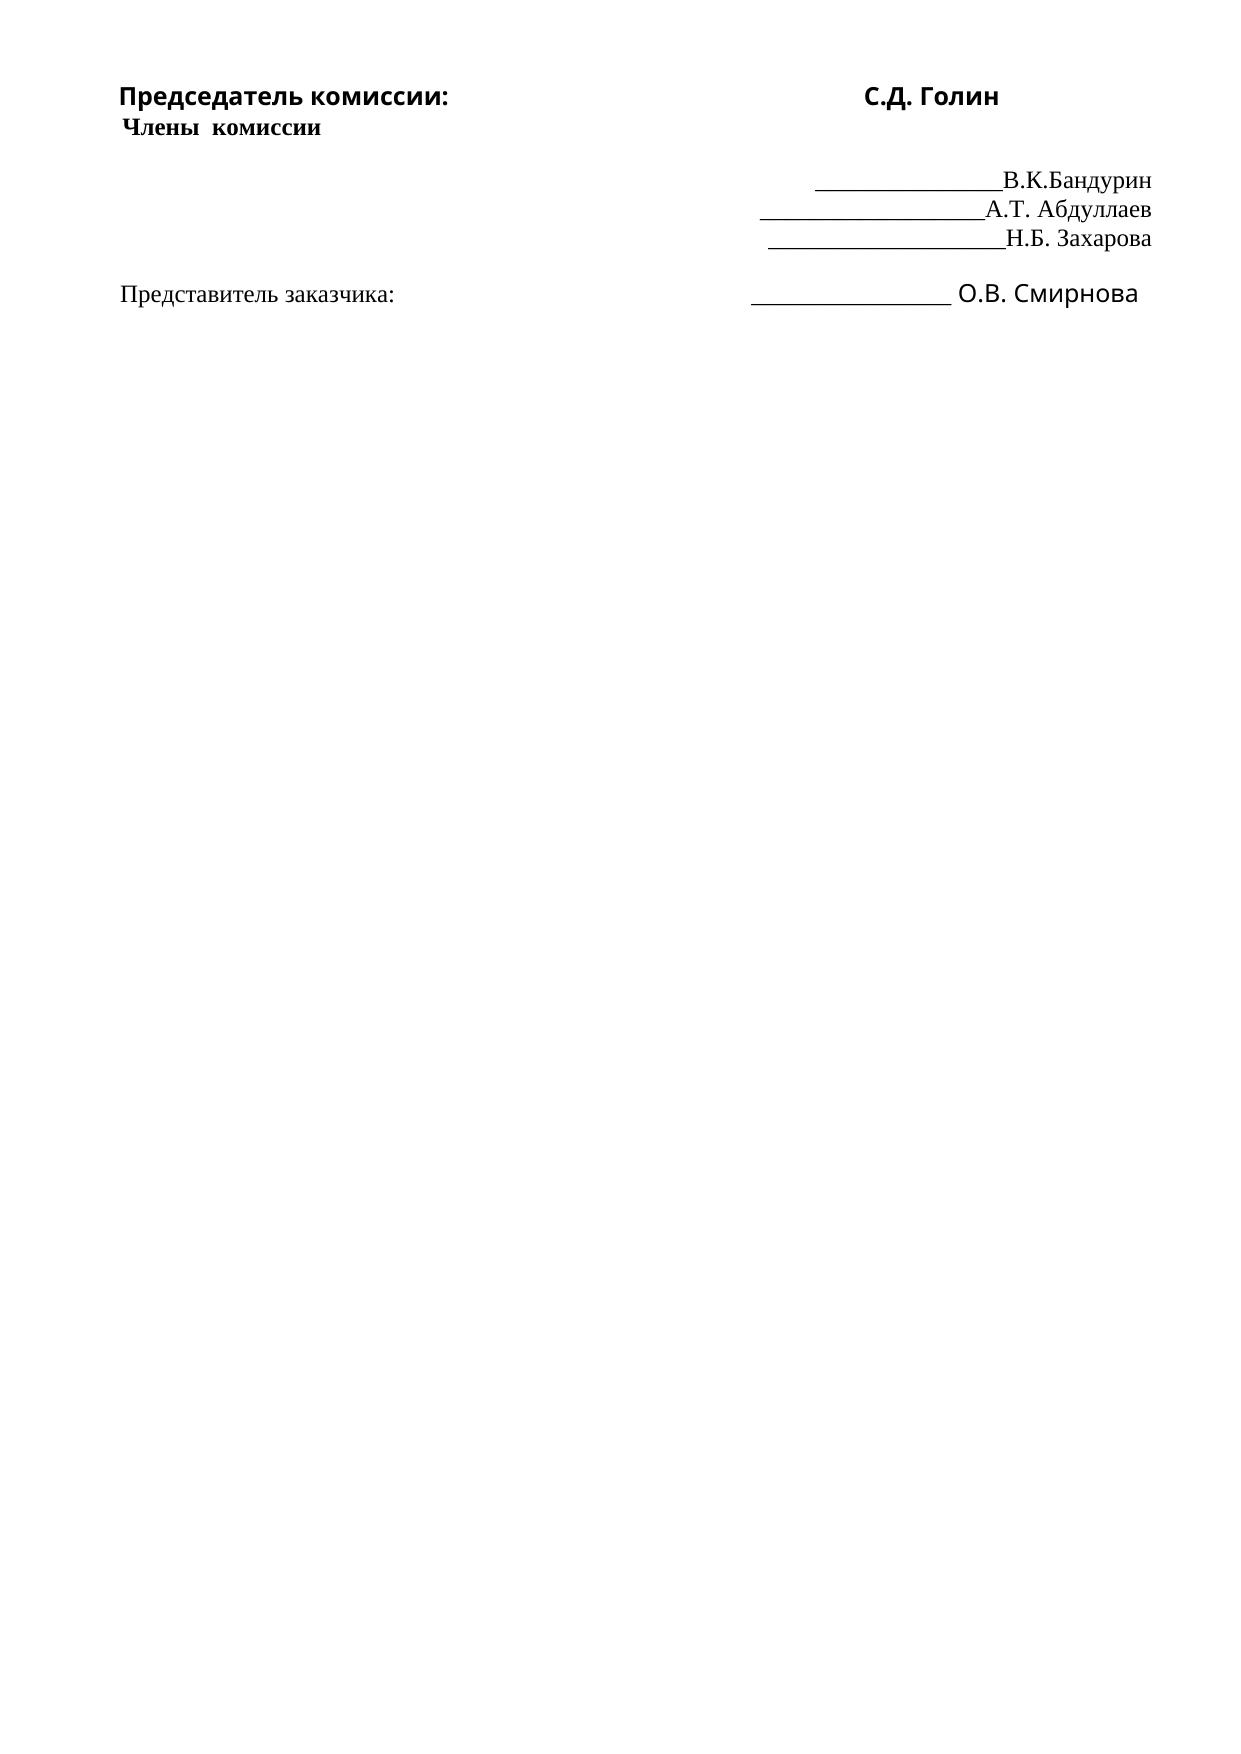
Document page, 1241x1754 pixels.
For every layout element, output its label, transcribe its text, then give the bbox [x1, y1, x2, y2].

text __________________А.Т. Абдуллаев [89, 194, 1152, 223]
text _______________В.К.Бандурин [89, 165, 1152, 194]
text Председатель комиссии: С.Д. Голин [89, 78, 1152, 112]
text Члены комиссии [89, 112, 1152, 141]
text ___________________Н.Б. Захарова [89, 223, 1152, 252]
text Представитель заказчика: ________________ О.В. Смирнова [89, 276, 1152, 310]
